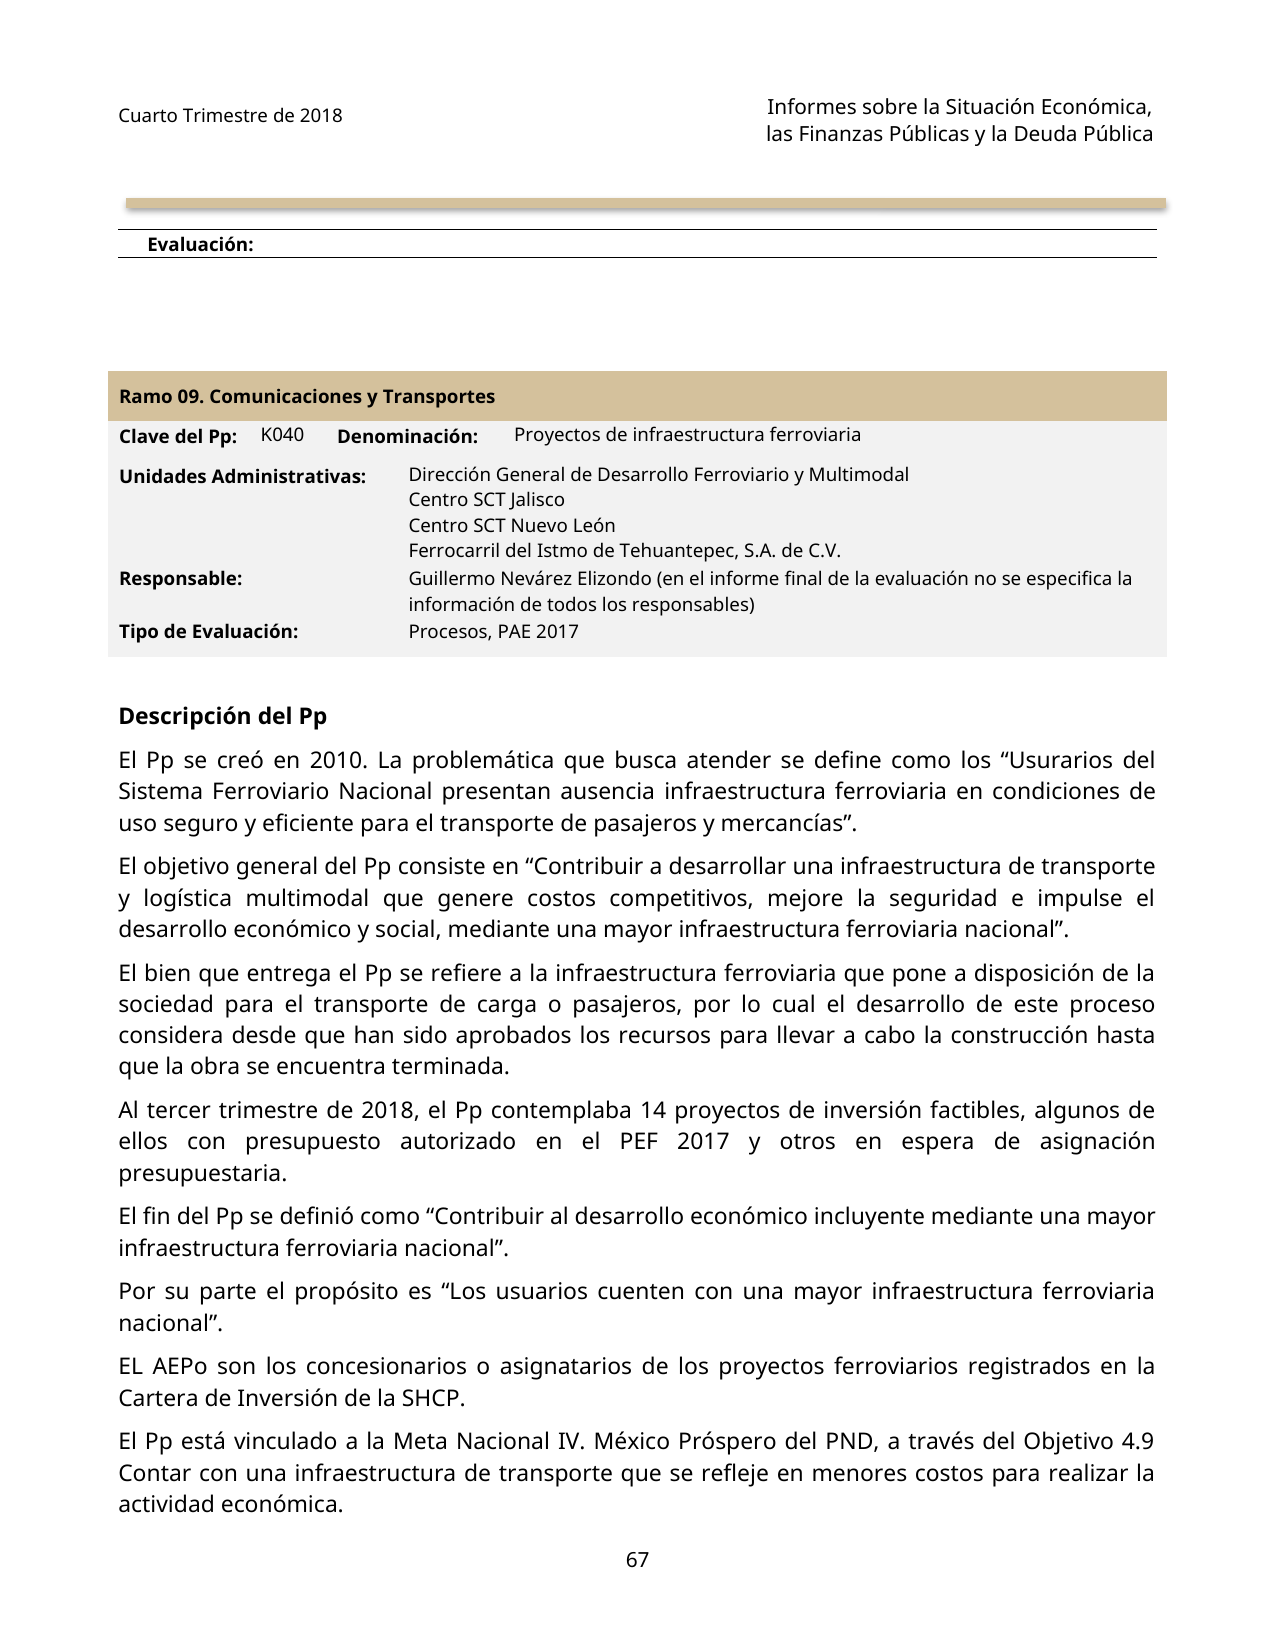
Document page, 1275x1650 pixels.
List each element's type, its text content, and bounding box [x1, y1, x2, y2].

text Por su parte el propósito es “Los usuarios cuenten con una mayor infraestructura ferroviaria nacional”. [118, 1275, 1157, 1338]
text Al tercer trimestre de 2018, el Pp contemplaba 14 proyectos de inversión factibles, algunos de ellos con presupuesto autorizado en el PEF 2017 y otros en espera de asignación presupuestaria. [118, 1094, 1157, 1188]
text El Pp se creó en 2010. La problemática que busca atender se define como los “Usurarios del Sistema Ferroviario Nacional presentan ausencia infraestructura ferroviaria en condiciones de uso seguro y eficiente para el transporte de pasajeros y mercancías”. [118, 744, 1157, 838]
text El Pp está vinculado a la Meta Nacional IV. México Próspero del PND, a través del Objetivo 4.9 Contar con una infraestructura de transporte que se refleje en menores costos para realizar la actividad económica. [118, 1425, 1157, 1519]
text EL AEPo son los concesionarios o asignatarios de los proyectos ferroviarios registrados en la Cartera de Inversión de la SHCP. [118, 1350, 1157, 1413]
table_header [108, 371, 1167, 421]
text Descripción del Pp [118, 700, 1157, 732]
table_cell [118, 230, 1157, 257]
text El objetivo general del Pp consiste en “Contribuir a desarrollar una infraestructura de transporte y logística multimodal que genere costos competitivos, mejore la seguridad e impulse el desarrollo económico y social, mediante una mayor infraestructura ferroviaria nacional”. [118, 850, 1157, 944]
text El bien que entrega el Pp se refiere a la infraestructura ferroviaria que pone a disposición de la sociedad para el transporte de carga o pasajeros, por lo cual el desarrollo de este proceso considera desde que han sido aprobados los recursos para llevar a cabo la construcción hasta que la obra se encuentra terminada. [118, 957, 1157, 1082]
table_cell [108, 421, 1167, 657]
text El fin del Pp se definió como “Contribuir al desarrollo económico incluyente mediante una mayor infraestructura ferroviaria nacional”. [118, 1200, 1157, 1263]
